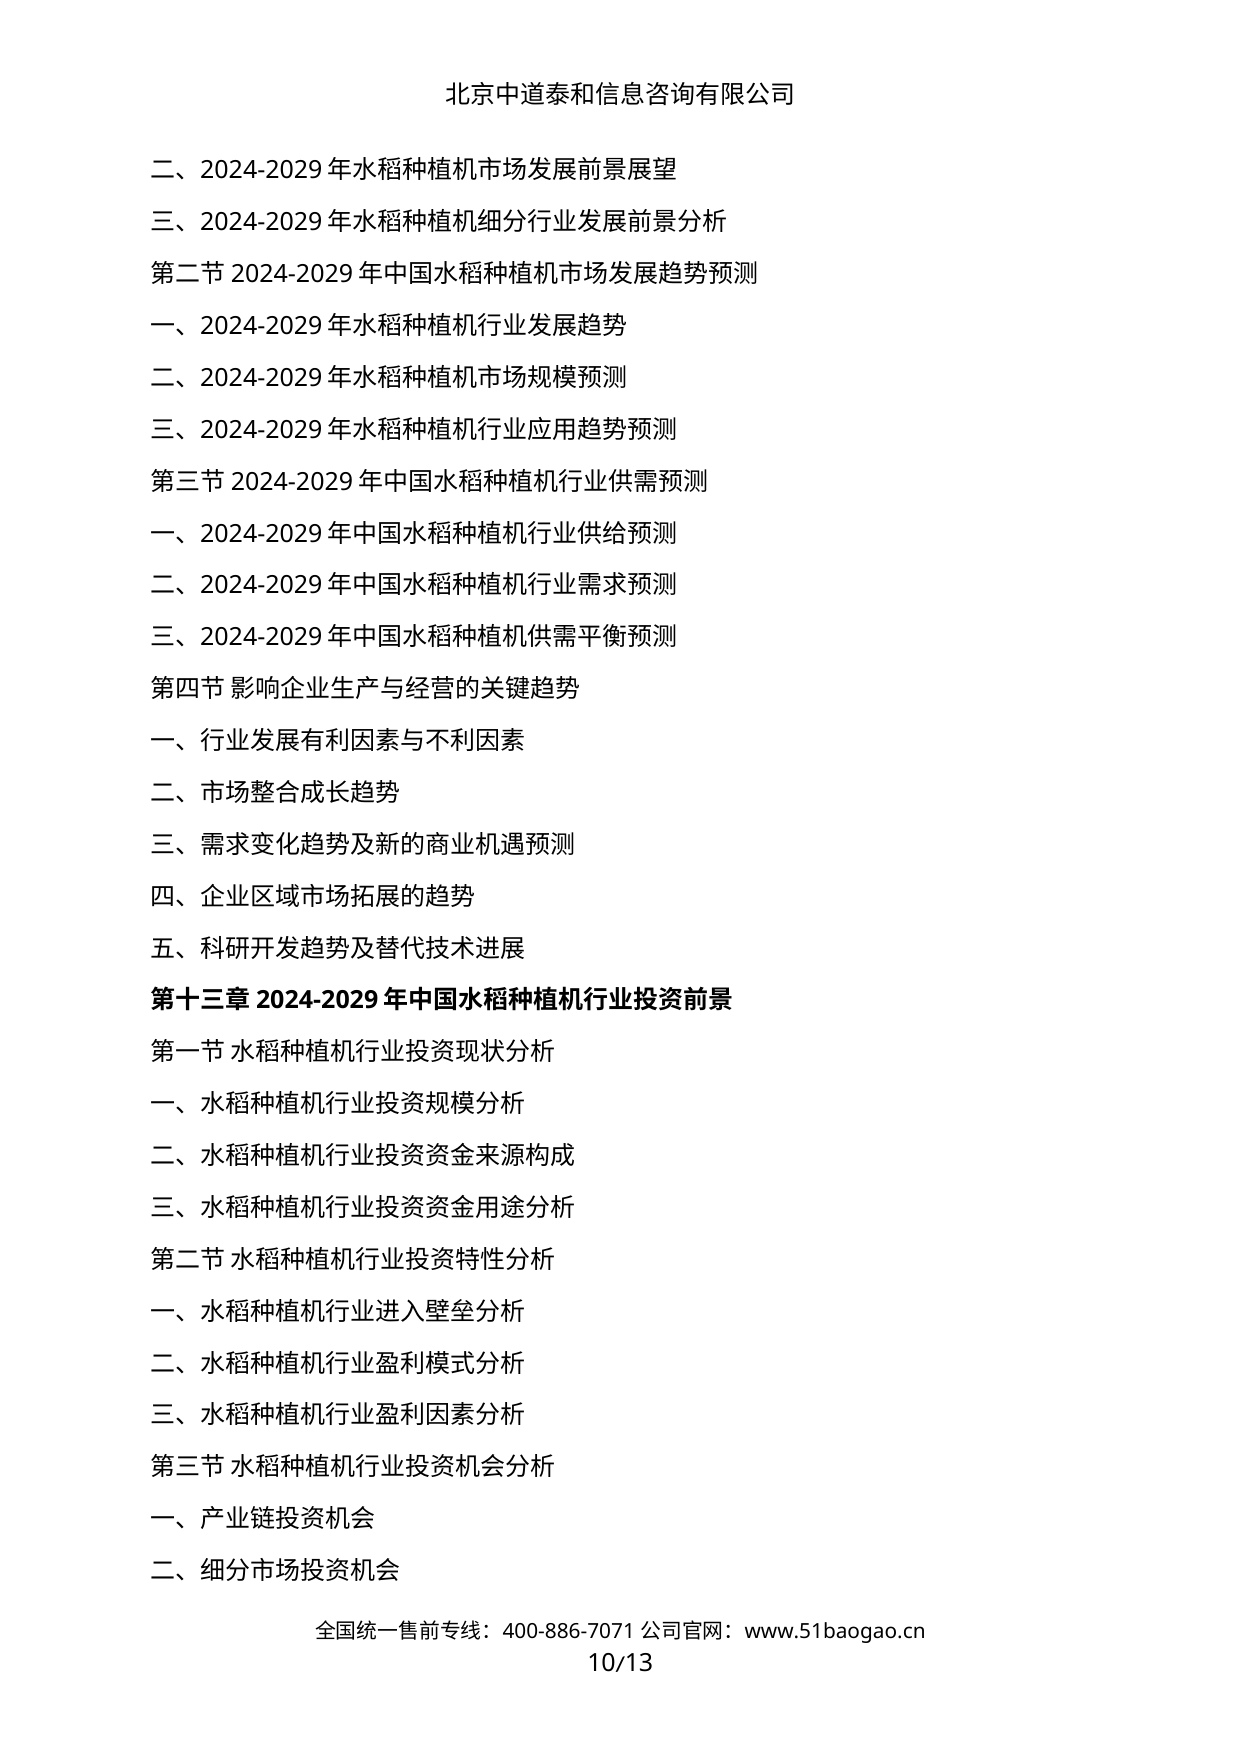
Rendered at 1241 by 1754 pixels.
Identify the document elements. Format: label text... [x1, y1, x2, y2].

text 第二节 水稻种植机行业投资特性分析 [150, 1239, 1090, 1276]
text 一、水稻种植机行业进入壁垒分析 [150, 1291, 1090, 1327]
text 二、市场整合成长趋势 [150, 772, 1090, 809]
text 第三节 水稻种植机行业投资机会分析 [150, 1447, 1090, 1483]
text 一、水稻种植机行业投资规模分析 [150, 1084, 1090, 1120]
text 一、2024-2029年中国水稻种植机行业供给预测 [150, 513, 1090, 549]
text 三、2024-2029年中国水稻种植机供需平衡预测 [150, 617, 1090, 653]
text 三、2024-2029年水稻种植机行业应用趋势预测 [150, 409, 1090, 446]
text 二、水稻种植机行业盈利模式分析 [150, 1343, 1090, 1379]
text 三、水稻种植机行业投资资金用途分析 [150, 1187, 1090, 1224]
text 第十三章 2024-2029年中国水稻种植机行业投资前景 [150, 980, 1090, 1016]
text 三、2024-2029年水稻种植机细分行业发展前景分析 [150, 202, 1090, 238]
text 一、行业发展有利因素与不利因素 [150, 721, 1090, 757]
text 第一节 水稻种植机行业投资现状分析 [150, 1032, 1090, 1068]
text 五、科研开发趋势及替代技术进展 [150, 928, 1090, 964]
text 一、2024-2029年水稻种植机行业发展趋势 [150, 306, 1090, 342]
text 二、2024-2029年中国水稻种植机行业需求预测 [150, 565, 1090, 601]
text 第四节 影响企业生产与经营的关键趋势 [150, 669, 1090, 705]
text 第二节 2024-2029年中国水稻种植机市场发展趋势预测 [150, 254, 1090, 290]
text 第三节 2024-2029年中国水稻种植机行业供需预测 [150, 461, 1090, 497]
text 二、2024-2029年水稻种植机市场发展前景展望 [150, 150, 1090, 186]
text 二、细分市场投资机会 [150, 1551, 1090, 1587]
text 一、产业链投资机会 [150, 1499, 1090, 1535]
text 三、需求变化趋势及新的商业机遇预测 [150, 824, 1090, 861]
text 二、2024-2029年水稻种植机市场规模预测 [150, 357, 1090, 394]
text 三、水稻种植机行业盈利因素分析 [150, 1395, 1090, 1431]
text 四、企业区域市场拓展的趋势 [150, 876, 1090, 912]
text 二、水稻种植机行业投资资金来源构成 [150, 1136, 1090, 1172]
